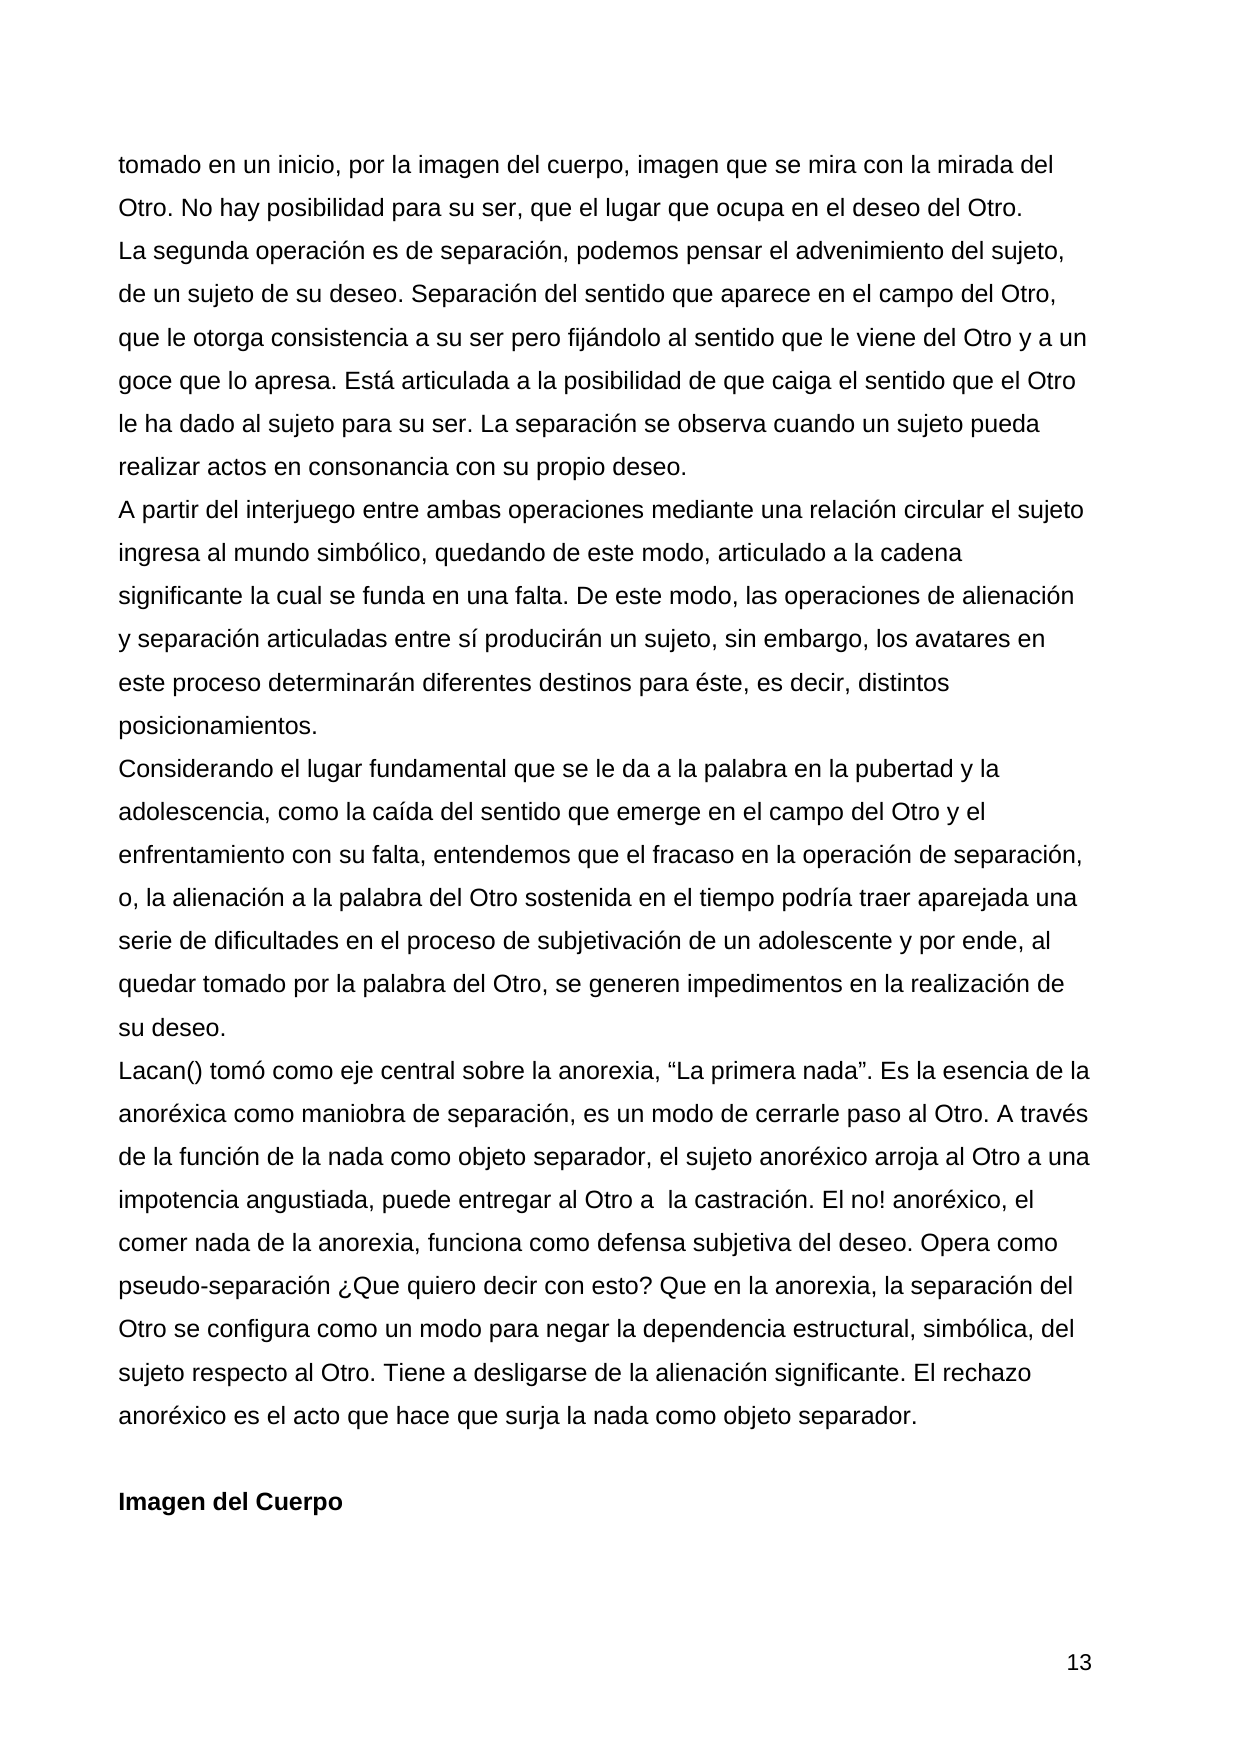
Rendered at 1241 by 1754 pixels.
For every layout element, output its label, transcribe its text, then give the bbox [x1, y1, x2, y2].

text Considerando el lugar fundamental que se le da a la palabra en la pubertad y la adolescencia, como la caída del sentido que emerge en el campo del Otro y el enfrentamiento con su falta, entendemos que el fracaso en la operación de separación, o, la alienación a la palabra del Otro sostenida en el tiempo podría traer aparejada una serie de dificultades en el proceso de subjetivación de un adolescente y por ende, al quedar tomado por la palabra del Otro, se generen impedimentos en la realización de su deseo. [118, 754, 1092, 1041]
text La segunda operación es de separación, podemos pensar el advenimiento del sujeto, de un sujeto de su deseo. Separación del sentido que aparece en el campo del Otro, que le otorga consistencia a su ser pero fijándolo al sentido que le viene del Otro y a un goce que lo apresa. Está articulada a la posibilidad de que caiga el sentido que el Otro le ha dado al sujeto para su ser. La separación se observa cuando un sujeto pueda realizar actos en consonancia con su propio deseo. [118, 236, 1092, 481]
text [118, 150, 1092, 222]
text Imagen del Cuerpo [118, 1487, 1092, 1516]
text Lacan() tomó como eje central sobre la anorexia, “La primera nada”. Es la esencia de la anoréxica como maniobra de separación, es un modo de cerrarle paso al Otro. A través de la función de la nada como objeto separador, el sujeto anoréxico arroja al Otro a una impotencia angustiada, puede entregar al Otro a la castración. El no! anoréxico, el comer nada de la anorexia, funciona como defensa subjetiva del deseo. Opera como pseudo-separación ¿Que quiero decir con esto? Que en la anorexia, la separación del Otro se configura como un modo para negar la dependencia estructural, simbólica, del sujeto respecto al Otro. Tiene a desligarse de la alienación significante. El rechazo anoréxico es el acto que hace que surja la nada como objeto separador. [118, 1056, 1092, 1429]
text A partir del interjuego entre ambas operaciones mediante una relación circular el sujeto ingresa al mundo simbólico, quedando de este modo, articulado a la cadena significante la cual se funda en una falta. De este modo, las operaciones de alienación y separación articuladas entre sí producirán un sujeto, sin embargo, los avatares en este proceso determinarán diferentes destinos para éste, es decir, distintos posicionamientos. [118, 495, 1092, 739]
